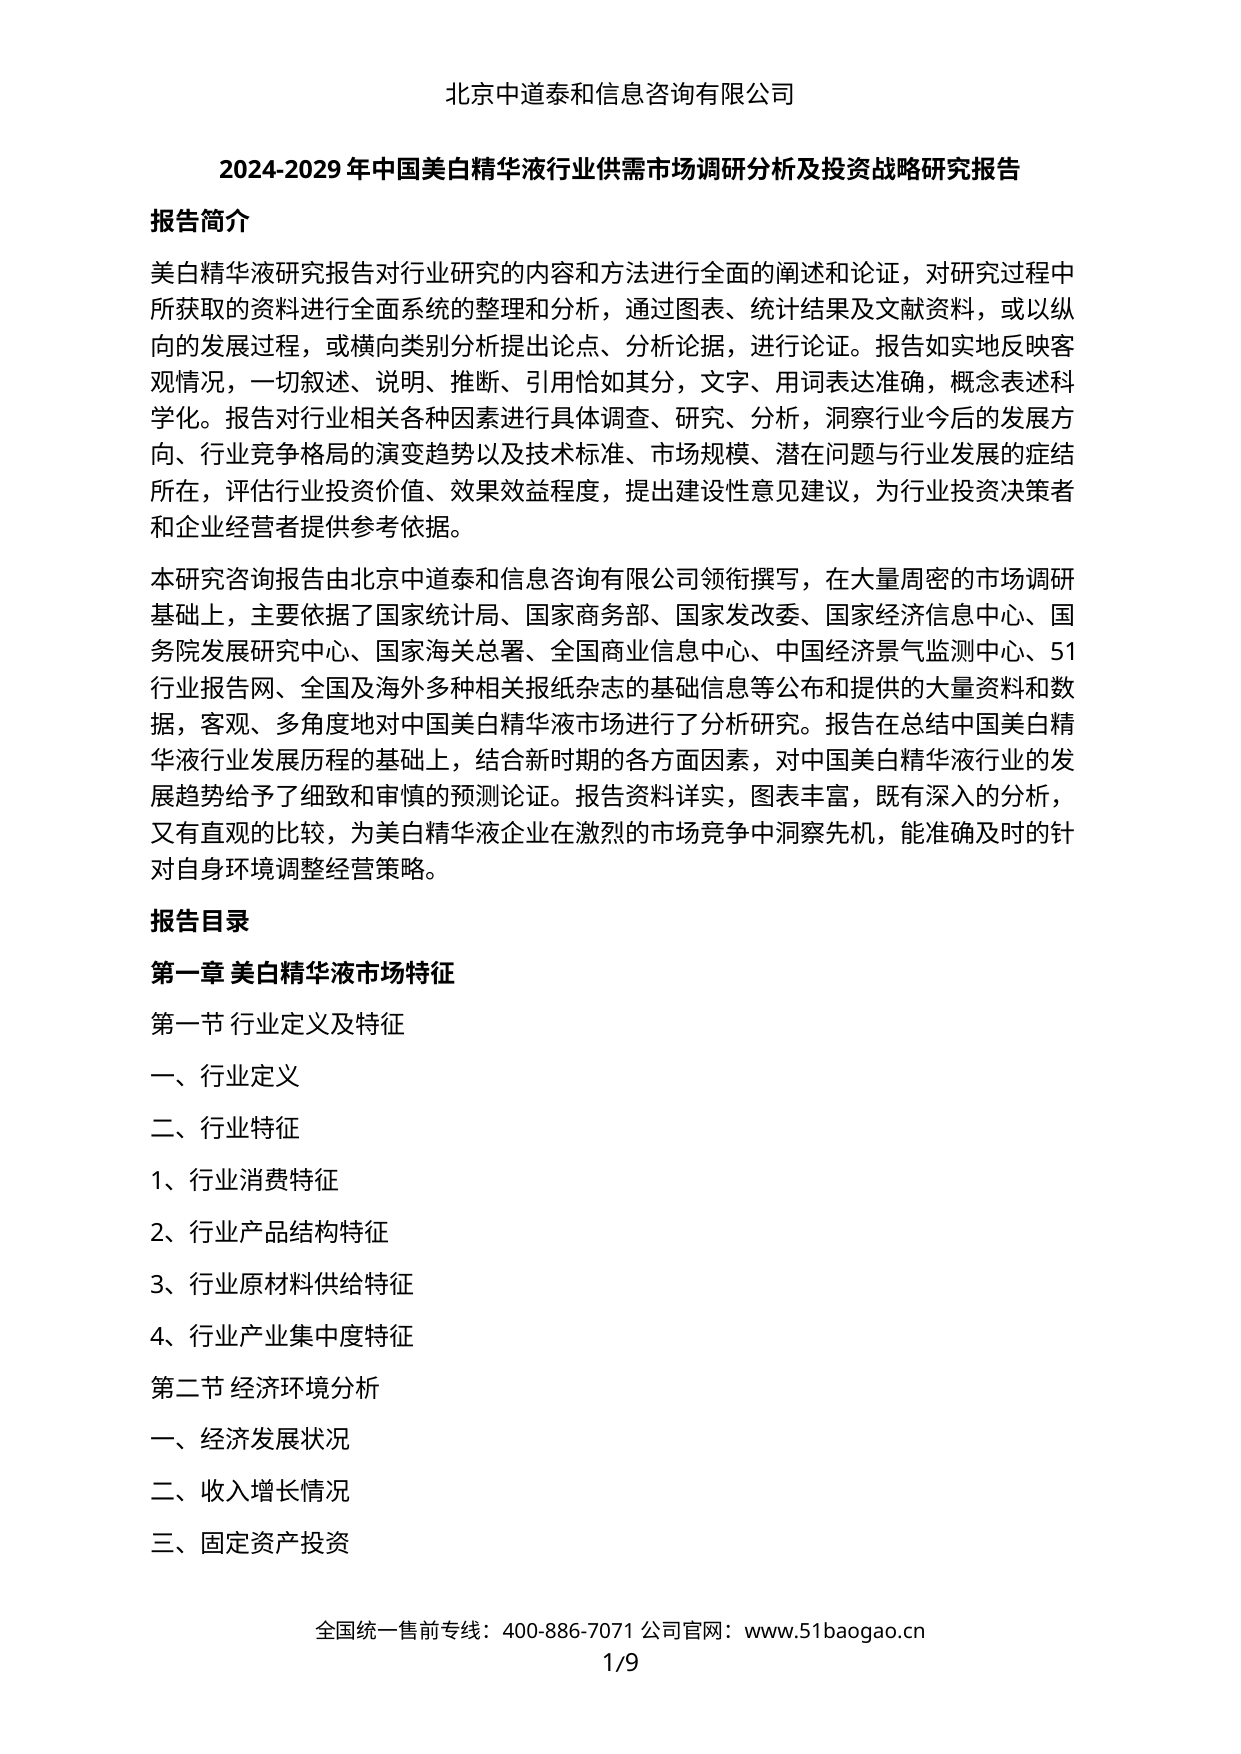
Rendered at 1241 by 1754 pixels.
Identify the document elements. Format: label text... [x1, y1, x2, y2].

text 一、经济发展状况 [150, 1420, 1090, 1456]
text 本研究咨询报告由北京中道泰和信息咨询有限公司领衔撰写，在大量周密的市场调研基础上，主要依据了国家统计局、国家商务部、国家发改委、国家经济信息中心、国务院发展研究中心、国家海关总署、全国商业信息中心、中国经济景气监测中心、51行业报告网、全国及海外多种相关报纸杂志的基础信息等公布和提供的大量资料和数据，客观、多角度地对中国美白精华液市场进行了分析研究。报告在总结中国美白精华液行业发展历程的基础上，结合新时期的各方面因素，对中国美白精华液行业的发展趋势给予了细致和审慎的预测论证。报告资料详实，图表丰富，既有深入的分析，又有直观的比较，为美白精华液企业在激烈的市场竞争中洞察先机，能准确及时的针对自身环境调整经营策略。 [150, 559, 1090, 886]
text 报告简介 [150, 202, 1090, 238]
text 2024-2029年中国美白精华液行业供需市场调研分析及投资战略研究报告 [150, 150, 1090, 186]
text 第二节 经济环境分析 [150, 1368, 1090, 1404]
text 第一章 美白精华液市场特征 [150, 953, 1090, 989]
text 美白精华液研究报告对行业研究的内容和方法进行全面的阐述和论证，对研究过程中所获取的资料进行全面系统的整理和分析，通过图表、统计结果及文献资料，或以纵向的发展过程，或横向类别分析提出论点、分析论据，进行论证。报告如实地反映客观情况，一切叙述、说明、推断、引用恰如其分，文字、用词表达准确，概念表述科学化。报告对行业相关各种因素进行具体调查、研究、分析，洞察行业今后的发展方向、行业竞争格局的演变趋势以及技术标准、市场规模、潜在问题与行业发展的症结所在，评估行业投资价值、效果效益程度，提出建设性意见建议，为行业投资决策者和企业经营者提供参考依据。 [150, 254, 1090, 544]
text 一、行业定义 [150, 1057, 1090, 1093]
text 二、收入增长情况 [150, 1472, 1090, 1508]
text 4、行业产业集中度特征 [150, 1316, 1090, 1352]
text 三、固定资产投资 [150, 1524, 1090, 1560]
text 二、行业特征 [150, 1109, 1090, 1145]
text 3、行业原材料供给特征 [150, 1264, 1090, 1301]
text 1、行业消费特征 [150, 1161, 1090, 1197]
text 2、行业产品结构特征 [150, 1212, 1090, 1249]
text 报告目录 [150, 901, 1090, 937]
text 第一节 行业定义及特征 [150, 1005, 1090, 1041]
